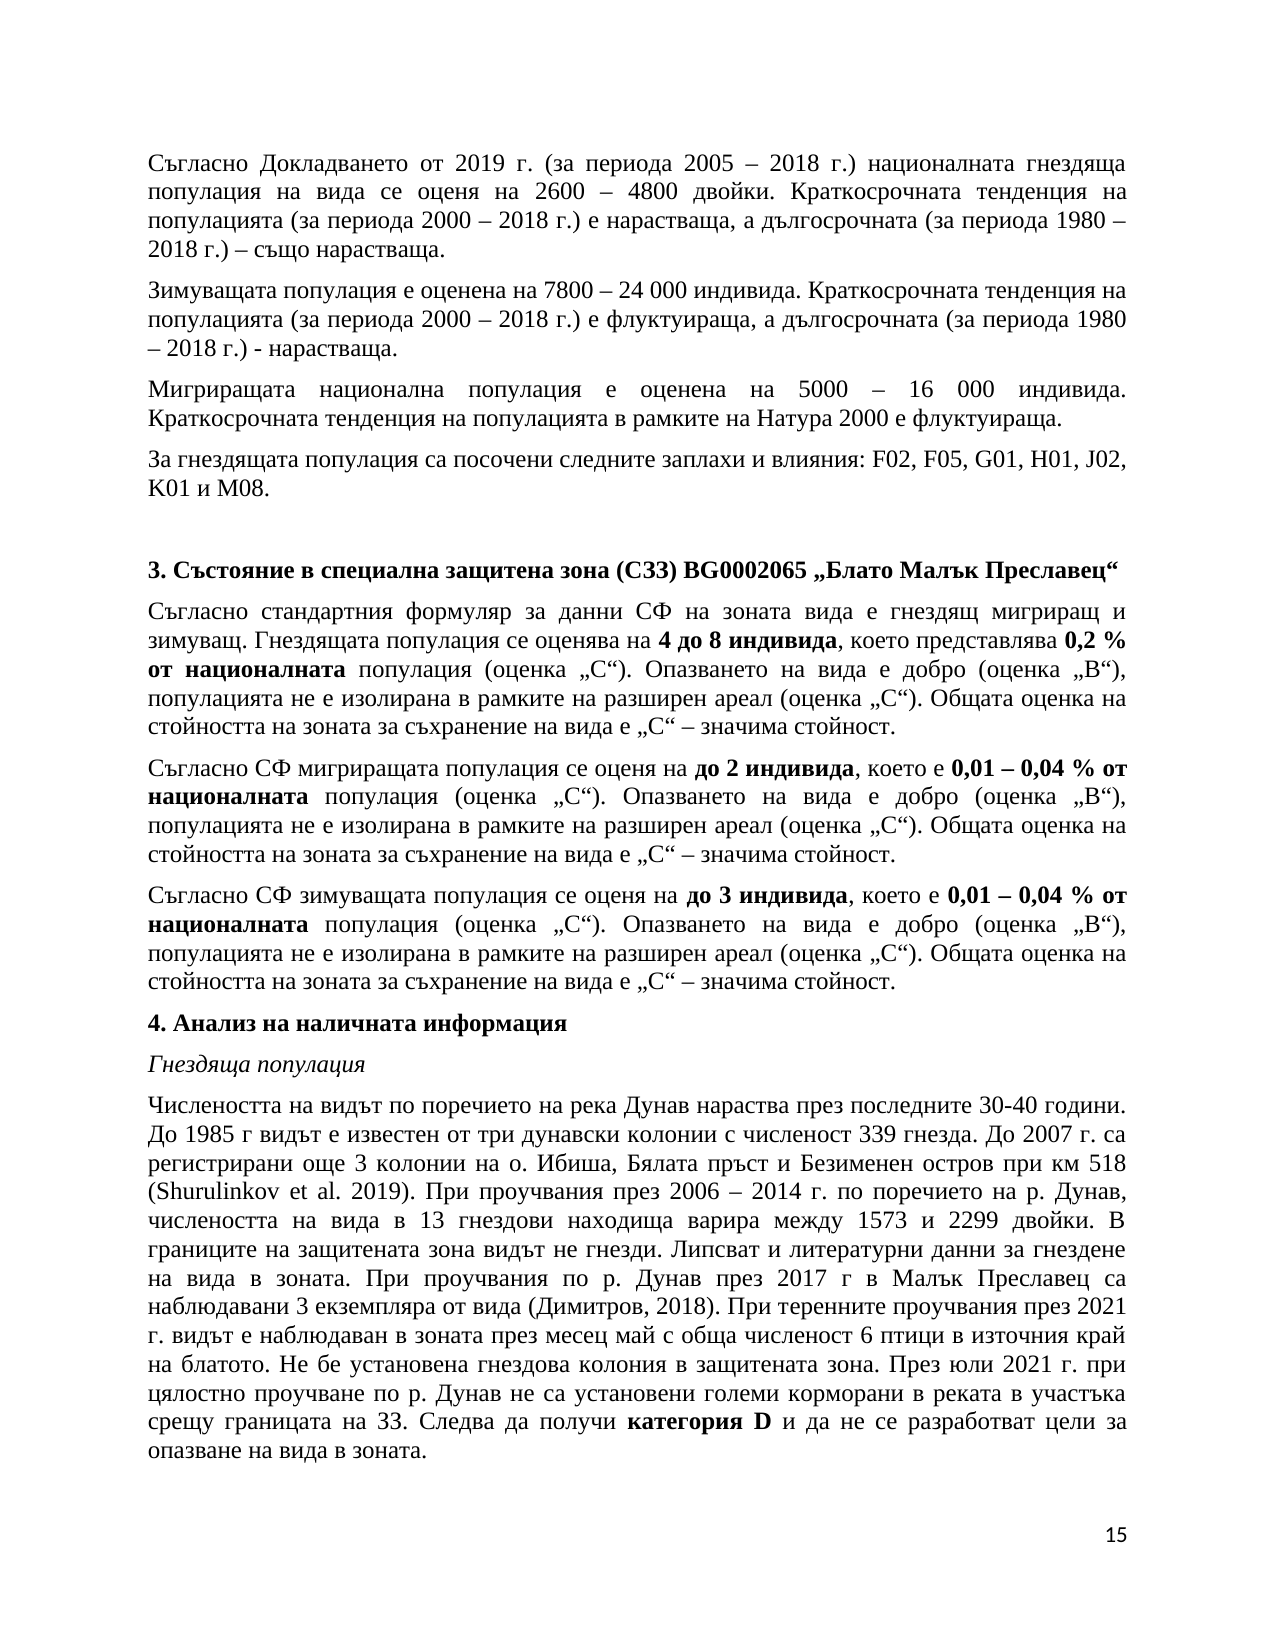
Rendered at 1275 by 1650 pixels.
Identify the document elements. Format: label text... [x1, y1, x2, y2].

text Зимуващата популация е оценена на 7800 – 24 000 индивида. Краткосрочната тенденция на популацията (за периода 2000 – 2018 г.) е флуктуираща, а дългосрочната (за периода 1980 – 2018 г.) - нарастваща. [148, 275, 1127, 361]
text За гнездящата популация са посочени следните заплахи и влияния: F02, F05, G01, H01, J02, K01 и M08. [148, 444, 1127, 501]
text 3. Състояние в специална защитена зона (СЗЗ) BG0002065 „Блато Малък Преславец“ [148, 555, 1127, 584]
text 4. Анализ на наличната информация [148, 1008, 1127, 1036]
text Съгласно стандартния формуляр за данни СФ на зоната вида е гнездящ мигриращ и зимуващ. Гнездящата популация се оценява на 4 до 8 индивида, което представлява 0,2 % от националната популация (оценка „С“). Опазването на вида е добро (оценка „В“), популацията не е изолирана в рамките на разширен ареал (оценка „С“). Общата оценка на стойността на зоната за съхранение на вида е „С“ – значима стойност. [148, 596, 1127, 740]
text Гнездяща популация [148, 1049, 1127, 1078]
text Числеността на видът по поречието на река Дунав нараства през последните 30-40 години. До 1985 г видът е известен от три дунавски колонии с численост 339 гнезда. До 2007 г. са регистрирани още 3 колонии на о. Ибиша, Бялата пръст и Безименен остров при км 518 (Shurulinkov et al. 2019). При проучвания през 2006 – 2014 г. по поречието на р. Дунав, числеността на вида в 13 гнездови находища варира между 1573 и 2299 двойки. В границите на защитената зона видът не гнезди. Липсват и литературни данни за гнездене на вида в зоната. При проучвания по р. Дунав през 2017 г в Малък Преславец са наблюдавани 3 екземпляра от вида (Димитров, 2018). При теренните проучвания през 2021 г. видът е наблюдаван в зоната през месец май с обща численост 6 птици в източния край на блатото. Не бе установена гнездова колония в защитената зона. През юли 2021 г. при цялостно проучване по р. Дунав не са установени големи корморани в реката в участъка срещу границата на ЗЗ. Следва да получи категория D и да не се разработват цели за опазване на вида в зоната. [148, 1090, 1127, 1464]
text Съгласно СФ зимуващата популация се оценя на до 3 индивида, което е 0,01 – 0,04 % от националната популация (оценка „С“). Опазването на вида е добро (оценка „В“), популацията не е изолирана в рамките на разширен ареал (оценка „С“). Общата оценка на стойността на зоната за съхранение на вида е „С“ – значима стойност. [148, 880, 1127, 995]
text Съгласно Докладването от 2019 г. (за периода 2005 – 2018 г.) националната гнездяща популация на вида се оценя на 2600 – 4800 двойки. Краткосрочната тенденция на популацията (за периода 2000 – 2018 г.) е нарастваща, а дългосрочната (за периода 1980 – 2018 г.) – също нарастваща. [148, 148, 1127, 263]
text Мигриращата национална популация е оценена на 5000 – 16 000 индивида. Краткосрочната тенденция на популацията в рамките на Натура 2000 е флуктуираща. [148, 374, 1127, 431]
text Съгласно СФ мигриращата популация се оценя на до 2 индивида, което е 0,01 – 0,04 % от националната популация (оценка „С“). Опазването на вида е добро (оценка „В“), популацията не е изолирана в рамките на разширен ареал (оценка „С“). Общата оценка на стойността на зоната за съхранение на вида е „С“ – значима стойност. [148, 753, 1127, 868]
